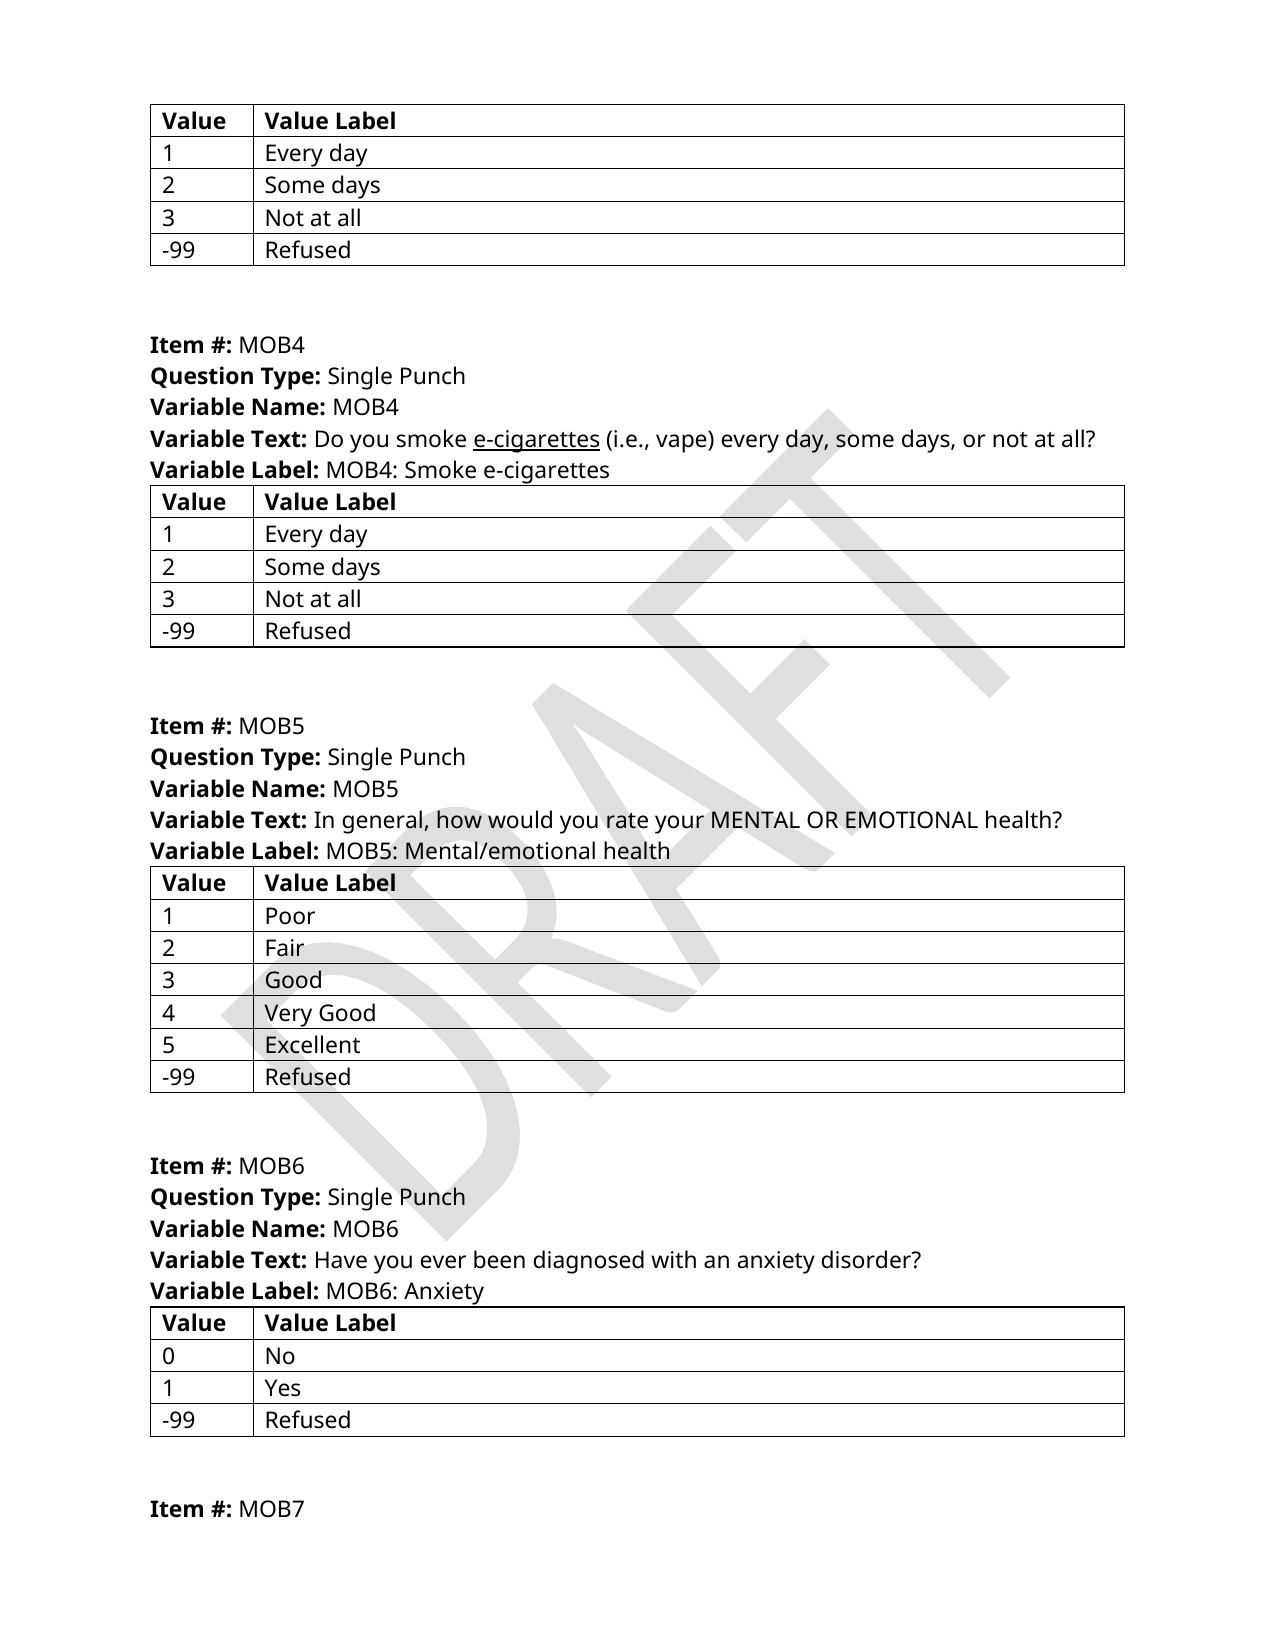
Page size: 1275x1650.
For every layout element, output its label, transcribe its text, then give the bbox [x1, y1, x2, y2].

text Question Type: Single Punch [150, 360, 1125, 391]
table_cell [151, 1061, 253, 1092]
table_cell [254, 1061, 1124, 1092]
text Item #: MOB5 [150, 710, 1125, 741]
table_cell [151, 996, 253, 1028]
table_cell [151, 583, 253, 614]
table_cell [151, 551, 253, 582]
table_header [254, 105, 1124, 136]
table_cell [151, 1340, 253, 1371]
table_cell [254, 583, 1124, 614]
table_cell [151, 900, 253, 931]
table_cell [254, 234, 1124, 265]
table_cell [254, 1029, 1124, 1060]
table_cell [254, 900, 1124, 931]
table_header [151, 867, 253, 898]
text Item #: MOB7 [150, 1493, 1125, 1524]
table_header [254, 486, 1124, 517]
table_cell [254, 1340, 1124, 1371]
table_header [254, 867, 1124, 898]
text Variable Label: MOB5: Mental/emotional health [150, 835, 1125, 866]
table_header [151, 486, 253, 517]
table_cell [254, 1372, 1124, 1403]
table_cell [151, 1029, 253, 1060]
text Item #: MOB4 [150, 329, 1125, 360]
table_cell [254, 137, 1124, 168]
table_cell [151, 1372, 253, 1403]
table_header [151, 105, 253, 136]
text Variable Text: Have you ever been diagnosed with an anxiety disorder? [150, 1244, 1125, 1275]
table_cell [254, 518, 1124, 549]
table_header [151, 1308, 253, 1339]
text Question Type: Single Punch [150, 1181, 1125, 1213]
text Item #: MOB6 [150, 1150, 1125, 1181]
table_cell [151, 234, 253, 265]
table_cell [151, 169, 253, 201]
text Question Type: Single Punch [150, 741, 1125, 772]
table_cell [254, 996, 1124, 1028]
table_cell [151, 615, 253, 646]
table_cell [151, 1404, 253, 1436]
text Variable Text: In general, how would you rate your MENTAL OR EMOTIONAL health? [150, 804, 1125, 835]
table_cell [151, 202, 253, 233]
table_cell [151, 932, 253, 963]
text Variable Label: MOB4: Smoke e-cigarettes [150, 454, 1125, 485]
text Variable Name: MOB5 [150, 772, 1125, 804]
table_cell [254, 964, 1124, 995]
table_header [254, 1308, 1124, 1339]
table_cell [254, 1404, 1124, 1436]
text Variable Name: MOB6 [150, 1213, 1125, 1244]
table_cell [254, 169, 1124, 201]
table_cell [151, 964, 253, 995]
text Variable Label: MOB6: Anxiety [150, 1275, 1125, 1306]
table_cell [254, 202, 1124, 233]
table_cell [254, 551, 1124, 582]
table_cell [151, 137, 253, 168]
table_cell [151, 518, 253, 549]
text Variable Name: MOB4 [150, 391, 1125, 422]
text Variable Text: Do you smoke e-cigarettes (i.e., vape) every day, some days, or not at all? [150, 422, 1125, 454]
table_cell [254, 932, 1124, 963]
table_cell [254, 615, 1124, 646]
